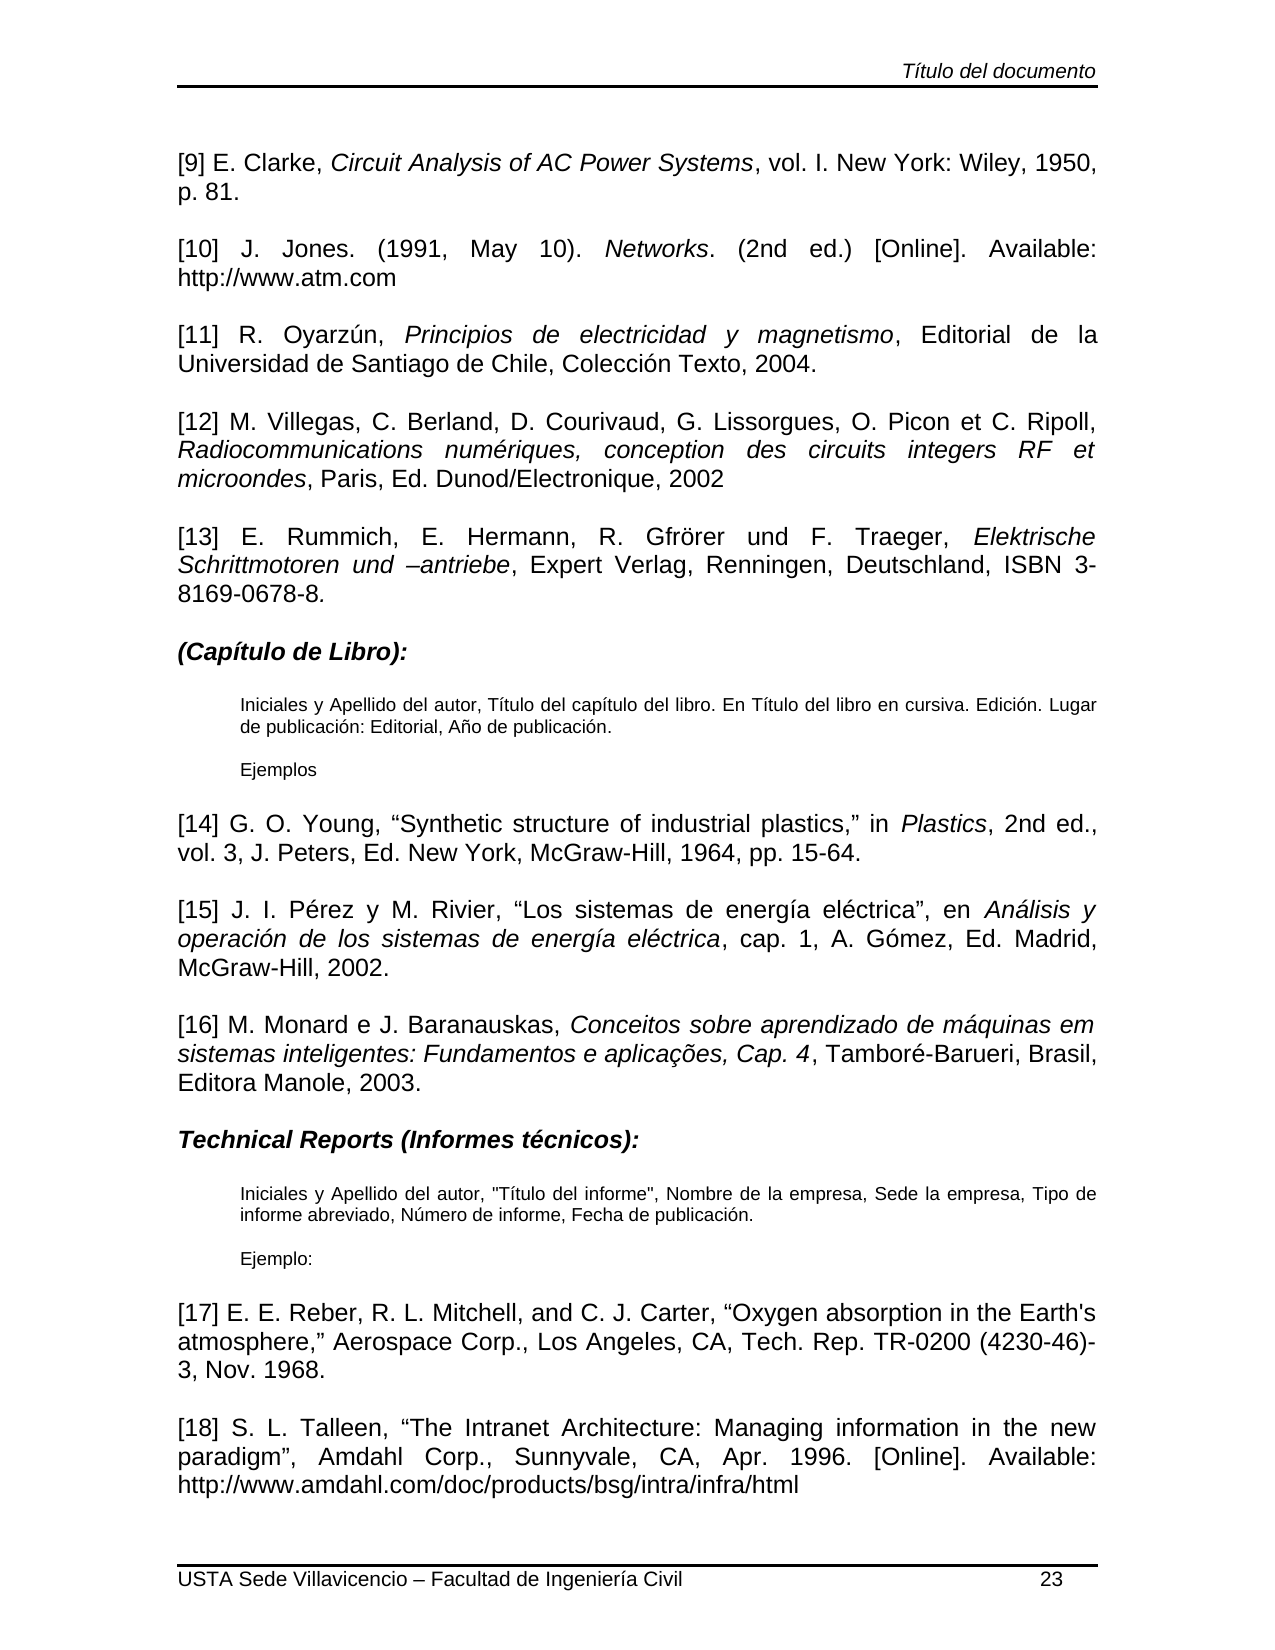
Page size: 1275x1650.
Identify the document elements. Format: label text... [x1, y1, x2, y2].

text Ejemplos [240, 759, 1098, 780]
text Iniciales y Apellido del autor, "Título del informe", Nombre de la empresa, Sede la empresa, Tipo de informe abreviado, Número de informe, Fecha de publicación. [240, 1183, 1098, 1226]
text [13] E. Rummich, E. Hermann, R. Gfrörer und F. Traeger, Elektrische Schrittmotoren und –antriebe, Expert Verlag, Renningen, Deutschland, ISBN 3-8169-0678-8. [177, 521, 1098, 608]
text [14] G. O. Young, “Synthetic structure of industrial plastics,” in Plastics, 2nd ed., vol. 3, J. Peters, Ed. New York, McGraw-Hill, 1964, pp. 15-64. [177, 809, 1098, 866]
text Ejemplo: [240, 1247, 1098, 1269]
text Technical Reports (Informes técnicos): [177, 1125, 1098, 1154]
text [12] M. Villegas, C. Berland, D. Courivaud, G. Lissorgues, O. Picon et C. Ripoll, Radiocommunications numériques, conception des circuits integers RF et microondes, Paris, Ed. Dunod/Electronique, 2002 [177, 406, 1098, 493]
text Iniciales y Apellido del autor, Título del capítulo del libro. En Título del libro en cursiva. Edición. Lugar de publicación: Editorial, Año de publicación. [240, 694, 1098, 737]
text [18] S. L. Talleen, “The Intranet Architecture: Managing information in the new paradigm”, Amdahl Corp., Sunnyvale, CA, Apr. 1996. [Online]. Available: http://www.amdahl.com/doc/products/bsg/intra/infra/html [177, 1413, 1098, 1499]
text [16] M. Monard e J. Baranauskas, Conceitos sobre aprendizado de máquinas em sistemas inteligentes: Fundamentos e aplicações, Cap. 4, Tamboré-Barueri, Brasil, Editora Manole, 2003. [177, 1010, 1098, 1096]
text (Capítulo de Libro): [177, 636, 1098, 665]
text [15] J. I. Pérez y M. Rivier, “Los sistemas de energía eléctrica”, en Análisis y operación de los sistemas de energía eléctrica, cap. 1, A. Gómez, Ed. Madrid, McGraw-Hill, 2002. [177, 895, 1098, 981]
text [9] E. Clarke, Circuit Analysis of AC Power Systems, vol. I. New York: Wiley, 1950, p. 81. [177, 148, 1098, 205]
text [17] E. E. Reber, R. L. Mitchell, and C. J. Carter, “Oxygen absorption in the Earth's atmosphere,” Aerospace Corp., Los Angeles, CA, Tech. Rep. TR-0200 (4230-46)-3, Nov. 1968. [177, 1298, 1098, 1384]
text [10] J. Jones. (1991, May 10). Networks. (2nd ed.) [Online]. Available: http://www.atm.com [177, 234, 1098, 291]
text [11] R. Oyarzún, Principios de electricidad y magnetismo, Editorial de la Universidad de Santiago de Chile, Colección Texto, 2004. [177, 320, 1098, 378]
